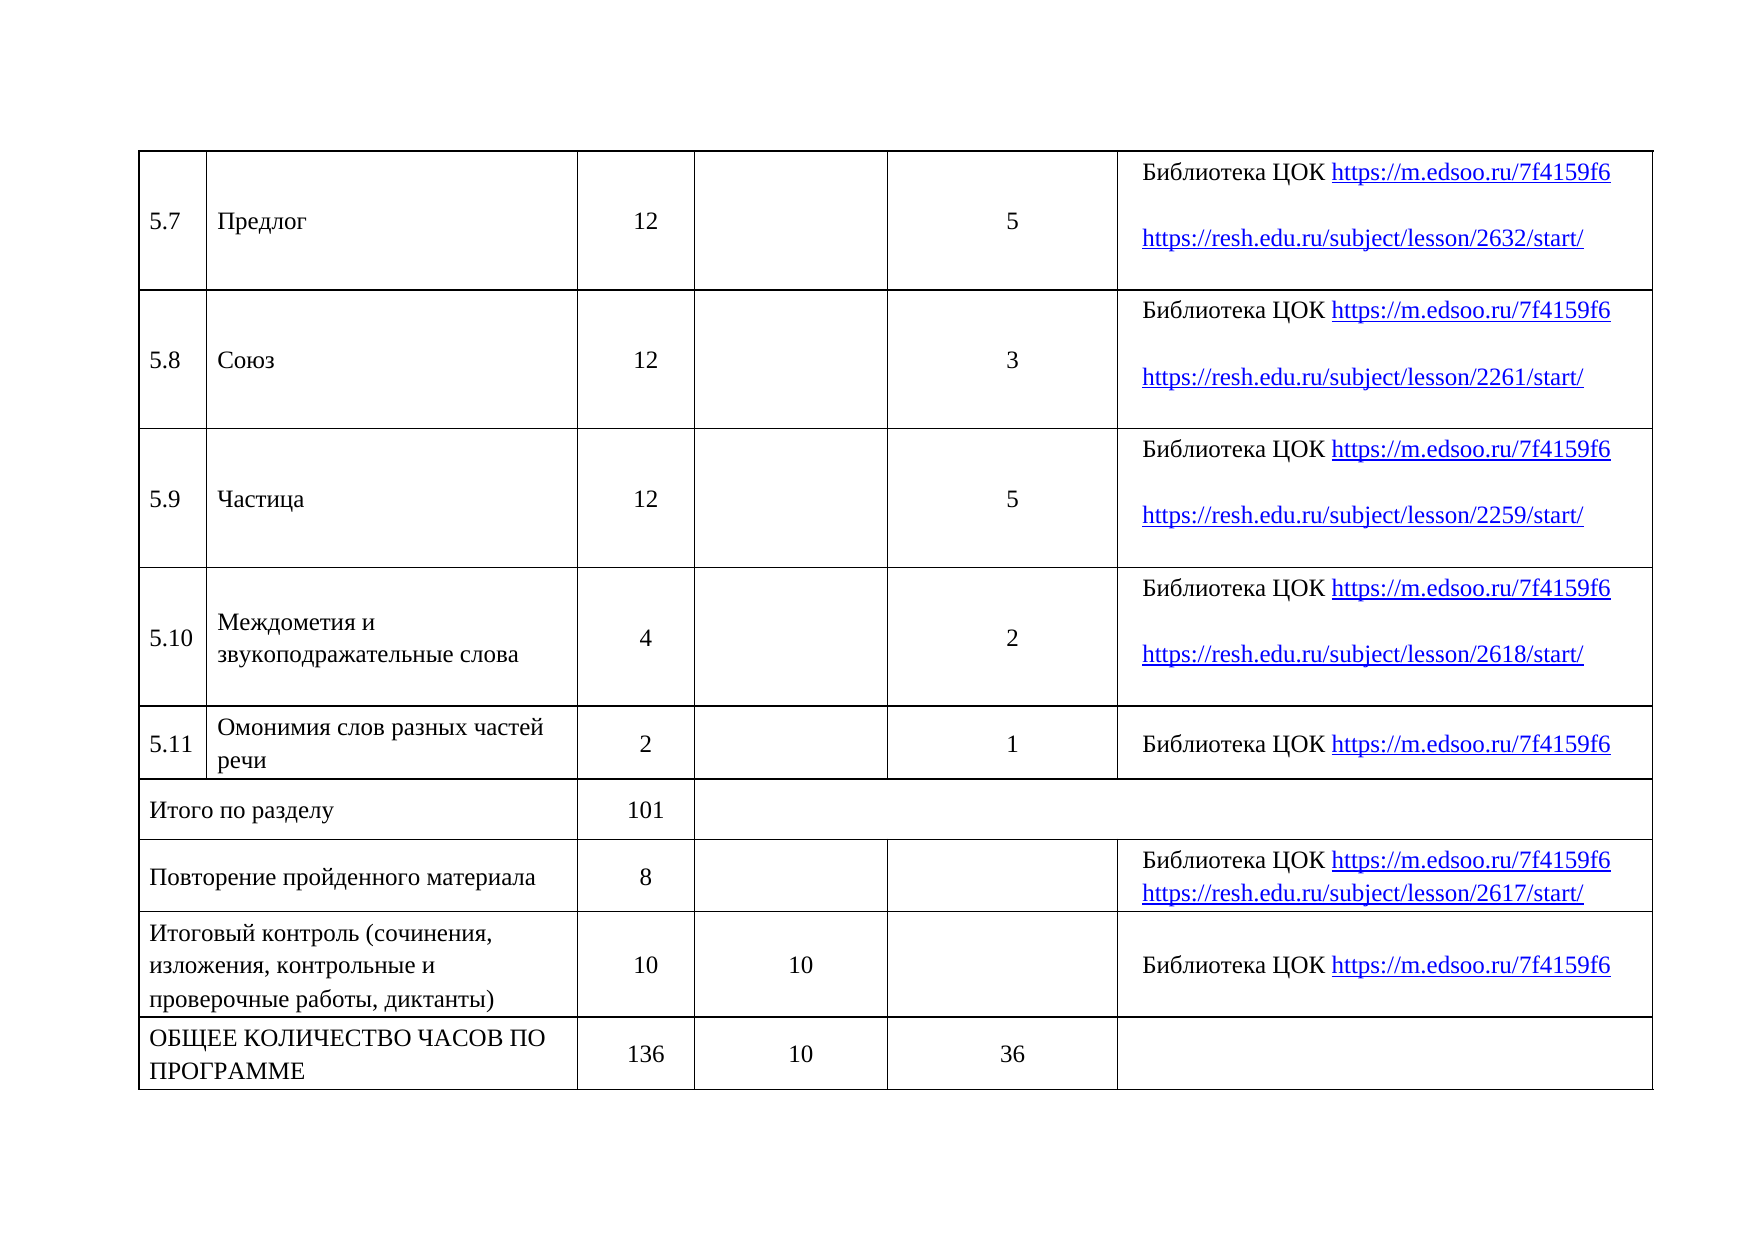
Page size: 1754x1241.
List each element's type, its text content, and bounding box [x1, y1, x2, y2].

table_cell Повторение пройденного материала [140, 840, 577, 911]
table_cell 5.7 [140, 152, 206, 289]
table_cell Библиотека ЦОК https://m.edsoo.ru/7f4159f6 [1118, 912, 1652, 1016]
table_cell 5.10 [140, 568, 206, 705]
table_cell 4 [578, 568, 694, 705]
table_cell 2 [578, 707, 694, 778]
table_cell [888, 840, 1117, 911]
table_cell [695, 707, 887, 778]
table_cell Междометия и звукоподражательные слова [207, 568, 577, 705]
table_cell 10 [578, 912, 694, 1016]
table_cell [695, 780, 1652, 838]
table_cell Библиотека ЦОК https://m.edsoo.ru/7f4159f6 [1118, 707, 1652, 778]
table_cell [695, 152, 887, 289]
table_cell 5 [888, 429, 1117, 567]
table_cell 5.11 [140, 707, 206, 778]
table_cell 3 [888, 291, 1117, 428]
table_cell 136 [578, 1018, 694, 1089]
table_cell Предлог [207, 152, 577, 289]
table_cell Частица [207, 429, 577, 567]
table_cell 5.9 [140, 429, 206, 567]
table_cell 8 [578, 840, 694, 911]
table_cell Библиотека ЦОК https://m.edsoo.ru/7f4159f6 https://resh.edu.ru/subject/lesson/2632/start/ [1118, 152, 1652, 289]
table_cell Итоговый контроль (сочинения, изложения, контрольные и проверочные работы, диктанты) [140, 912, 577, 1016]
table_cell 12 [578, 291, 694, 428]
table_cell 12 [578, 429, 694, 567]
table_cell [695, 568, 887, 705]
table_cell 12 [578, 152, 694, 289]
table_cell Библиотека ЦОК https://m.edsoo.ru/7f4159f6 https://resh.edu.ru/subject/lesson/2617/start/ [1118, 840, 1652, 911]
table_cell ОБЩЕЕ КОЛИЧЕСТВО ЧАСОВ ПО ПРОГРАММЕ [140, 1018, 577, 1089]
table_cell [888, 912, 1117, 1016]
table_cell [695, 840, 887, 911]
table_cell [695, 291, 887, 428]
table_cell 10 [695, 1018, 887, 1089]
table_cell [1118, 1018, 1652, 1089]
table_cell Библиотека ЦОК https://m.edsoo.ru/7f4159f6 https://resh.edu.ru/subject/lesson/2259/start/ [1118, 429, 1652, 567]
table_cell 36 [888, 1018, 1117, 1089]
table_cell 5.8 [140, 291, 206, 428]
table_cell Итого по разделу [140, 780, 577, 838]
table_cell 5 [888, 152, 1117, 289]
table_cell 1 [888, 707, 1117, 778]
table_cell Библиотека ЦОК https://m.edsoo.ru/7f4159f6 https://resh.edu.ru/subject/lesson/2618/start/ [1118, 568, 1652, 705]
table_cell 2 [888, 568, 1117, 705]
table_cell 10 [695, 912, 887, 1016]
table_cell 101 [578, 780, 694, 838]
table_cell [695, 429, 887, 567]
table_cell Союз [207, 291, 577, 428]
table_cell Омонимия слов разных частей речи [207, 707, 577, 778]
table_cell Библиотека ЦОК https://m.edsoo.ru/7f4159f6 https://resh.edu.ru/subject/lesson/2261/start/ [1118, 291, 1652, 428]
